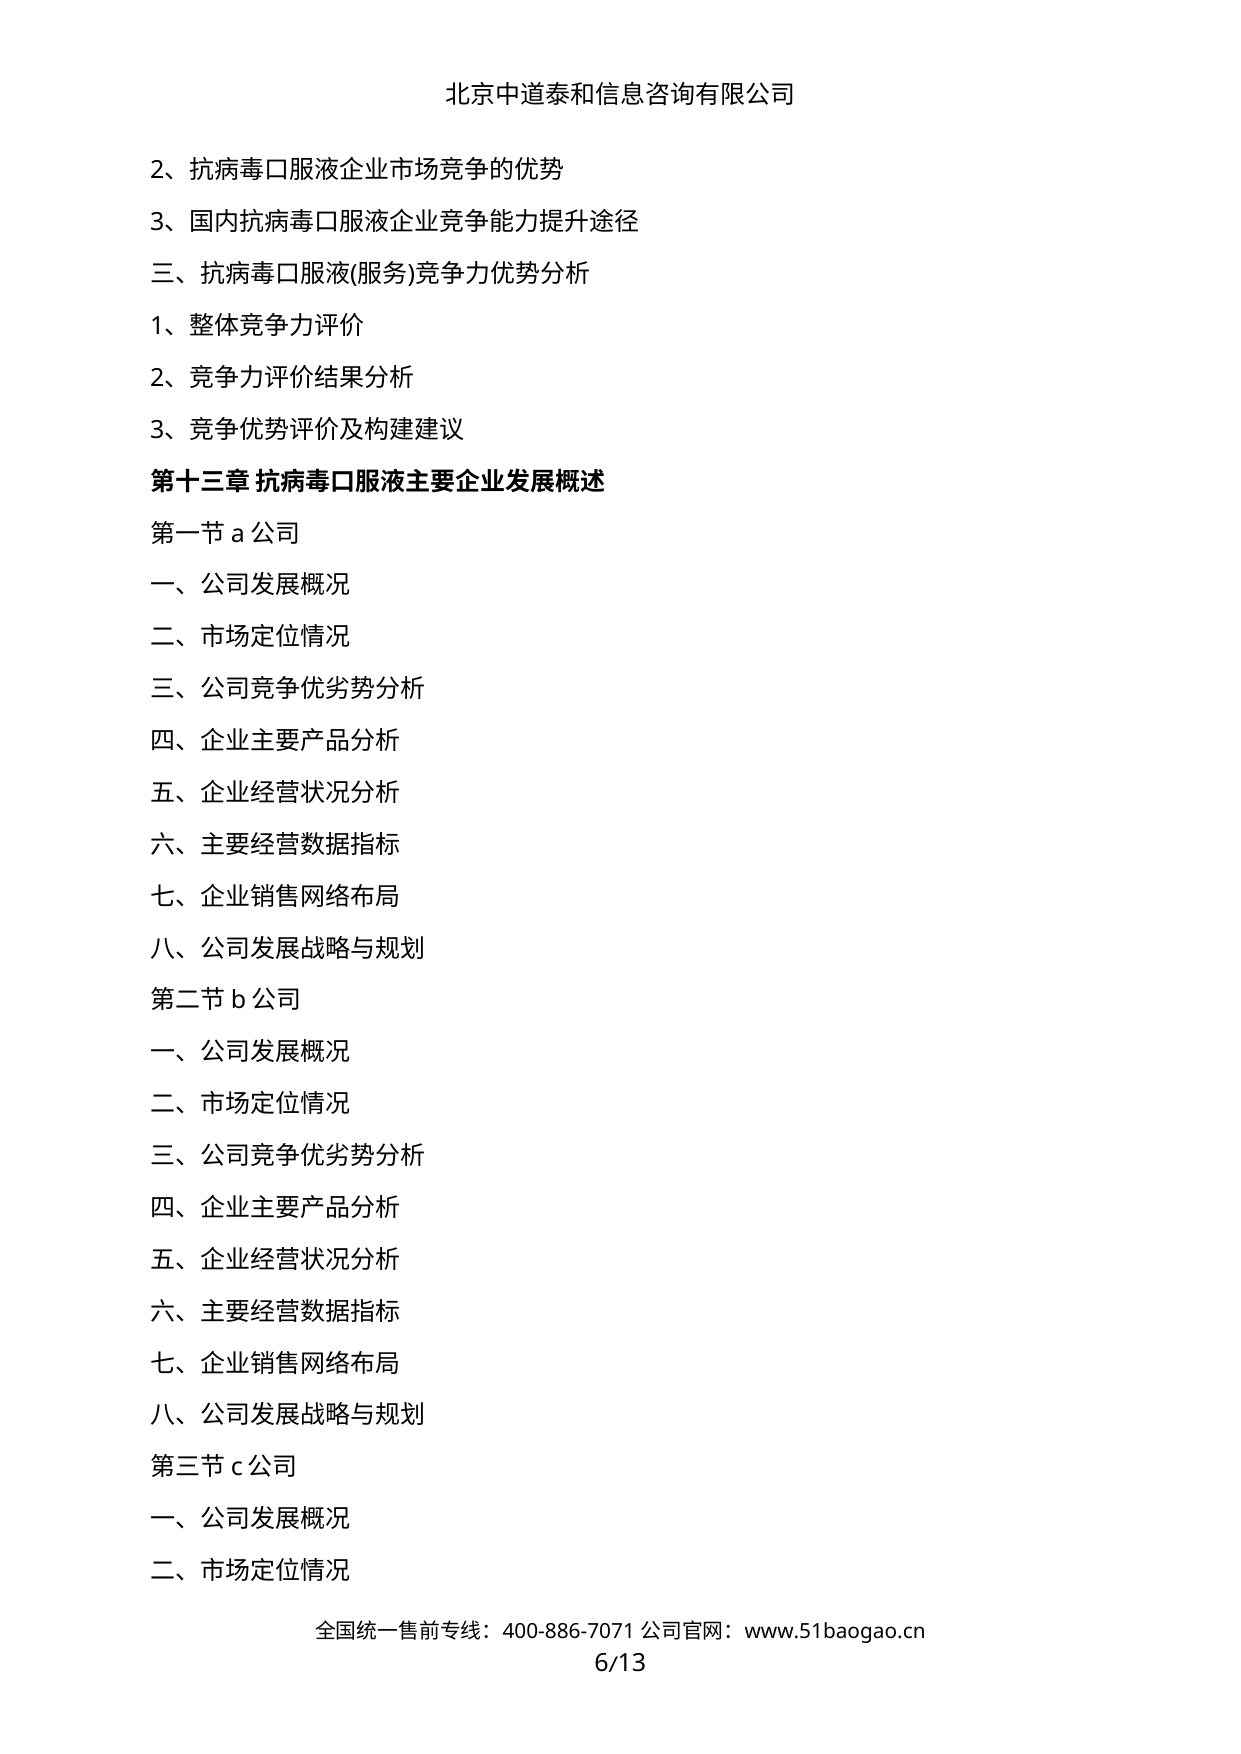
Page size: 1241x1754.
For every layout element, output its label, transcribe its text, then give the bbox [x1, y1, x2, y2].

text 三、公司竞争优劣势分析 [150, 1136, 1090, 1172]
text 1、整体竞争力评价 [150, 306, 1090, 342]
text 五、企业经营状况分析 [150, 1239, 1090, 1276]
text 第三节 c公司 [150, 1447, 1090, 1483]
text 第十三章 抗病毒口服液主要企业发展概述 [150, 461, 1090, 497]
text 三、公司竞争优劣势分析 [150, 669, 1090, 705]
text 一、公司发展概况 [150, 1499, 1090, 1535]
text 三、抗病毒口服液(服务)竞争力优势分析 [150, 254, 1090, 290]
text 二、市场定位情况 [150, 1551, 1090, 1587]
text 3、竞争优势评价及构建建议 [150, 409, 1090, 446]
text 2、抗病毒口服液企业市场竞争的优势 [150, 150, 1090, 186]
text 六、主要经营数据指标 [150, 1291, 1090, 1327]
text 二、市场定位情况 [150, 1084, 1090, 1120]
text 一、公司发展概况 [150, 565, 1090, 601]
text 八、公司发展战略与规划 [150, 928, 1090, 964]
text 七、企业销售网络布局 [150, 876, 1090, 912]
text 六、主要经营数据指标 [150, 824, 1090, 861]
text 2、竞争力评价结果分析 [150, 357, 1090, 394]
text 3、国内抗病毒口服液企业竞争能力提升途径 [150, 202, 1090, 238]
text 八、公司发展战略与规划 [150, 1395, 1090, 1431]
text 二、市场定位情况 [150, 617, 1090, 653]
text 四、企业主要产品分析 [150, 1187, 1090, 1224]
text 四、企业主要产品分析 [150, 721, 1090, 757]
text 第二节 b公司 [150, 980, 1090, 1016]
text 第一节 a公司 [150, 513, 1090, 549]
text 七、企业销售网络布局 [150, 1343, 1090, 1379]
text 一、公司发展概况 [150, 1032, 1090, 1068]
text 五、企业经营状况分析 [150, 772, 1090, 809]
